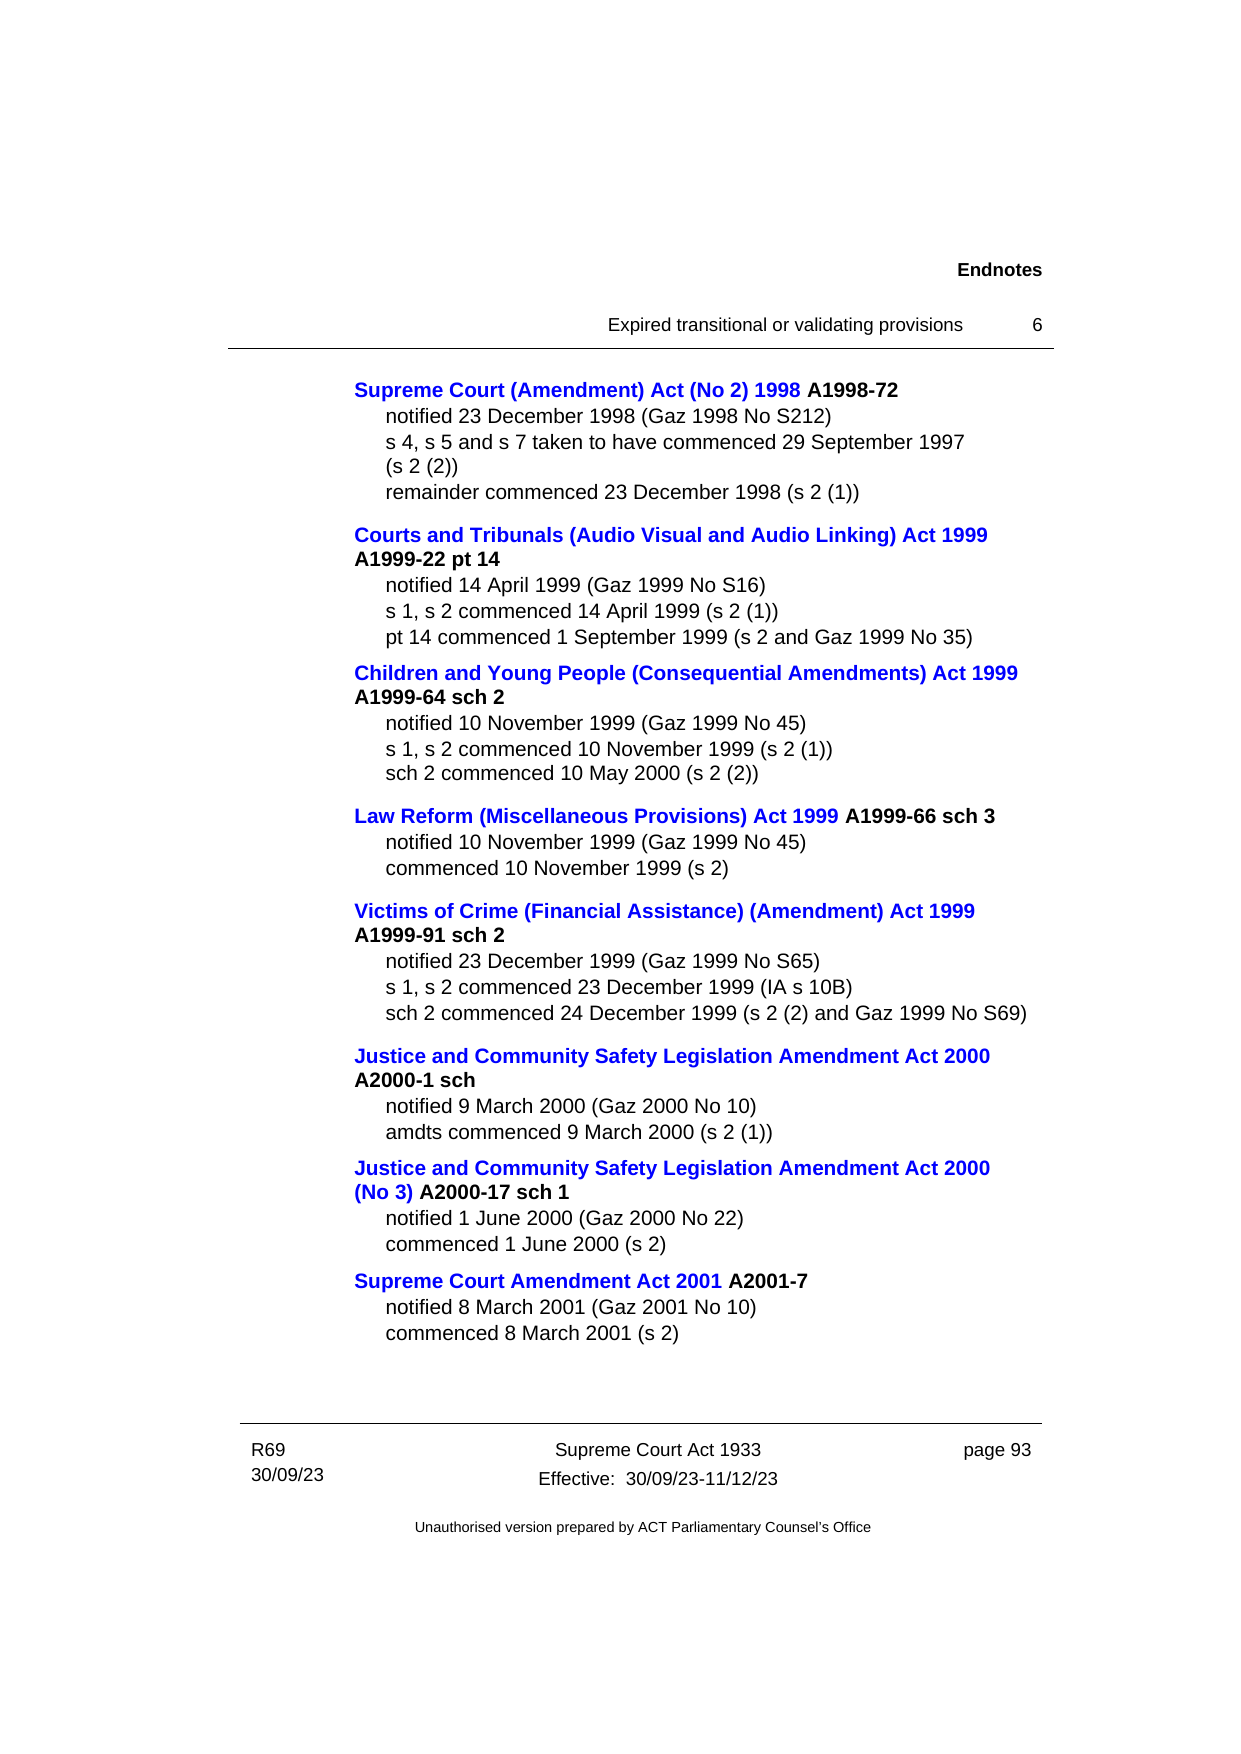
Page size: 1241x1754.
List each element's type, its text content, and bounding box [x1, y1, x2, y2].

text s 1, s 2 commenced 23 December 1999 (IA s 10B) [385, 975, 1042, 999]
text notified 14 April 1999 (Gaz 1999 No S16) [385, 573, 1042, 597]
text notified 10 November 1999 (Gaz 1999 No 45) [385, 711, 1042, 735]
text sch 2 commenced 10 May 2000 (s 2 (2)) [385, 761, 1042, 785]
text Courts and Tribunals (Audio Visual and Audio Linking) Act 1999 A1999-22 pt 14 [354, 523, 1042, 571]
text Supreme Court (Amendment) Act (No 2) 1998 A1998-72 [354, 378, 1042, 402]
text Children and Young People (Consequential Amendments) Act 1999 A1999-64 sch 2 [354, 661, 1042, 709]
text pt 14 commenced 1 September 1999 (s 2 and Gaz 1999 No 35) [385, 625, 1042, 649]
text commenced 10 November 1999 (s 2) [385, 856, 1042, 880]
text commenced 1 June 2000 (s 2) [385, 1232, 1042, 1256]
text remainder commenced 23 December 1998 (s 2 (1)) [385, 480, 1042, 504]
text notified 9 March 2000 (Gaz 2000 No 10) [385, 1093, 1042, 1117]
text commenced 8 March 2001 (s 2) [385, 1321, 1042, 1344]
text s 4, s 5 and s 7 taken to have commenced 29 September 1997 (s 2 (2)) [385, 430, 1042, 478]
text Supreme Court Amendment Act 2001 A2001-7 [354, 1268, 1042, 1292]
text Law Reform (Miscellaneous Provisions) Act 1999 A1999-66 sch 3 [354, 804, 1042, 828]
text sch 2 commenced 24 December 1999 (s 2 (2) and Gaz 1999 No S69) [385, 1001, 1042, 1025]
text notified 10 November 1999 (Gaz 1999 No 45) [385, 830, 1042, 854]
text Justice and Community Safety Legislation Amendment Act 2000 A2000-1 sch [354, 1043, 1042, 1091]
text s 1, s 2 commenced 14 April 1999 (s 2 (1)) [385, 599, 1042, 623]
text Victims of Crime (Financial Assistance) (Amendment) Act 1999 A1999-91 sch 2 [354, 899, 1042, 947]
text s 1, s 2 commenced 10 November 1999 (s 2 (1)) [385, 737, 1042, 761]
text notified 23 December 1998 (Gaz 1998 No S212) [385, 404, 1042, 428]
text amdts commenced 9 March 2000 (s 2 (1)) [385, 1119, 1042, 1143]
text Justice and Community Safety Legislation Amendment Act 2000 (No 3) A2000-17 sch 1 [354, 1156, 1042, 1204]
text notified 8 March 2001 (Gaz 2001 No 10) [385, 1294, 1042, 1318]
text notified 23 December 1999 (Gaz 1999 No S65) [385, 949, 1042, 973]
text notified 1 June 2000 (Gaz 2000 No 22) [385, 1206, 1042, 1230]
